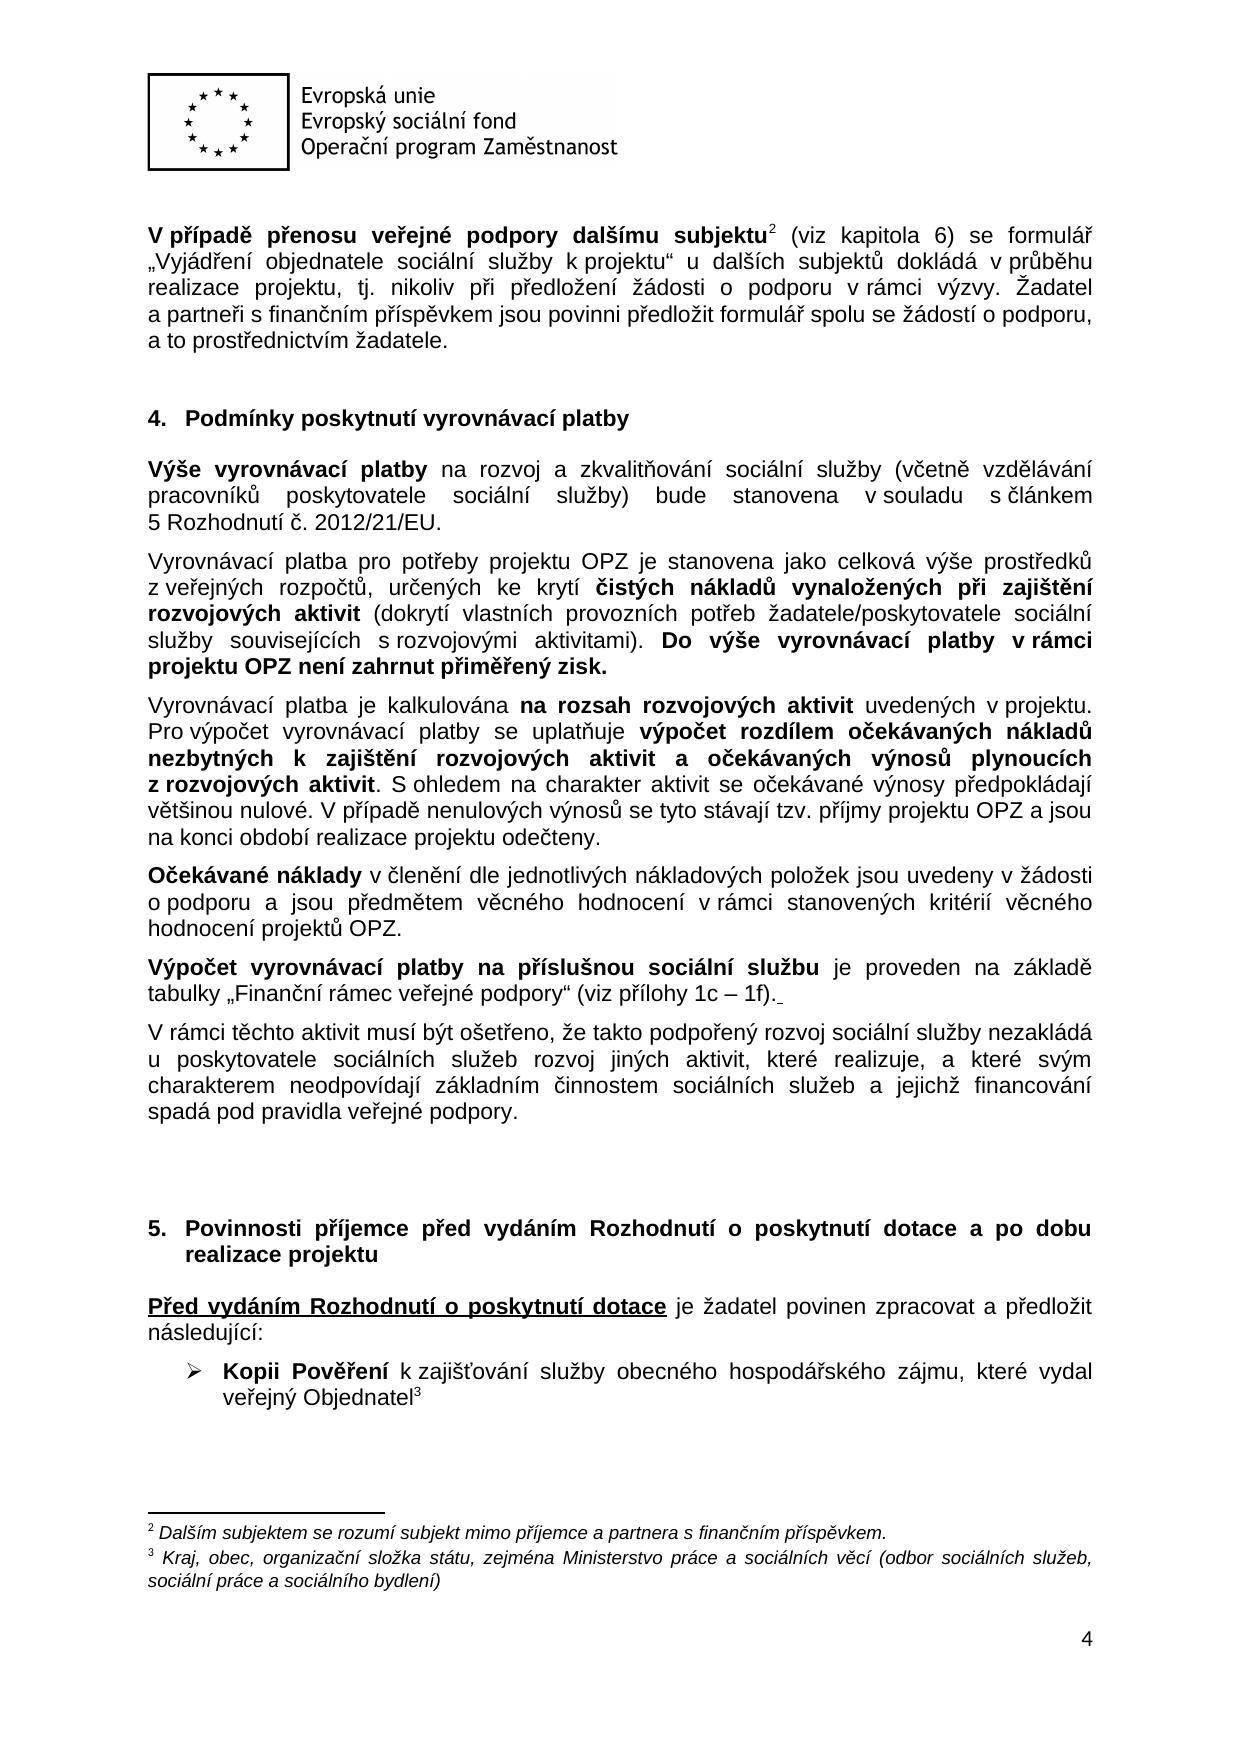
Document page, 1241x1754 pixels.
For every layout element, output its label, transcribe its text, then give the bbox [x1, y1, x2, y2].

text Výpočet vyrovnávací platby na příslušnou sociální službu je proveden na základě tabulky „Finanční rámec veřejné podpory“ (viz přílohy 1c – 1f). [148, 954, 1093, 1007]
text V případě přenosu veřejné podpory dalšímu subjektu (viz kapitola 6) se formulář „Vyjádření objednatele sociální služby k projektu“ u dalších subjektů dokládá v průběhu realizace projektu, tj. nikoliv při předložení žádosti o podporu v rámci výzvy. Žadatel a partneři s finančním příspěvkem jsou povinni předložit formulář spolu se žádostí o podporu, a to prostřednictvím žadatele. [148, 222, 1093, 353]
subtitle Podmínky poskytnutí vyrovnávací platby [148, 405, 1093, 431]
list Kopii Pověření k zajišťování služby obecného hospodářského zájmu, které vydal veřejný Objednatel [185, 1358, 1093, 1411]
text V rámci těchto aktivit musí být ošetřeno, že takto podpořený rozvoj sociální služby nezakládá u poskytovatele sociálních služeb rozvoj jiných aktivit, které realizuje, a které svým charakterem neodpovídají základním činnostem sociálních služeb a jejichž financování spadá pod pravidla veřejné podpory. [148, 1019, 1093, 1125]
text Výše vyrovnávací platby na rozvoj a zkvalitňování sociální služby (včetně vzdělávání pracovníků poskytovatele sociální služby) bude stanovena v souladu s článkem 5 Rozhodnutí č. 2012/21/EU. [148, 456, 1093, 535]
subtitle Povinnosti příjemce před vydáním Rozhodnutí o poskytnutí dotace a po dobu realizace projektu [148, 1215, 1093, 1268]
picture [147, 73, 618, 171]
text Vyrovnávací platba pro potřeby projektu OPZ je stanovena jako celková výše prostředků z veřejných rozpočtů, určených ke krytí čistých nákladů vynaložených při zajištění rozvojových aktivit (dokrytí vlastních provozních potřeb žadatele/poskytovatele sociální služby souvisejících s rozvojovými aktivitami). Do výše vyrovnávací platby v rámci projektu OPZ není zahrnut přiměřený zisk. [148, 548, 1093, 679]
text Před vydáním Rozhodnutí o poskytnutí dotace je žadatel povinen zpracovat a předložit následující: [148, 1293, 1093, 1345]
text Vyrovnávací platba je kalkulována na rozsah rozvojových aktivit uvedených v projektu. Pro výpočet vyrovnávací platby se uplatňuje výpočet rozdílem očekávaných nákladů nezbytných k zajištění rozvojových aktivit a očekávaných výnosů plynoucích z rozvojových aktivit. S ohledem na charakter aktivit se očekávané výnosy předpokládají většinou nulové. V případě nenulových výnosů se tyto stávají tzv. příjmy projektu OPZ a jsou na konci období realizace projektu odečteny. [148, 692, 1093, 850]
text Očekávané náklady v členění dle jednotlivých nákladových položek jsou uvedeny v žádosti o podporu a jsou předmětem věcného hodnocení v rámci stanovených kritérií věcného hodnocení projektů OPZ. [148, 862, 1093, 942]
